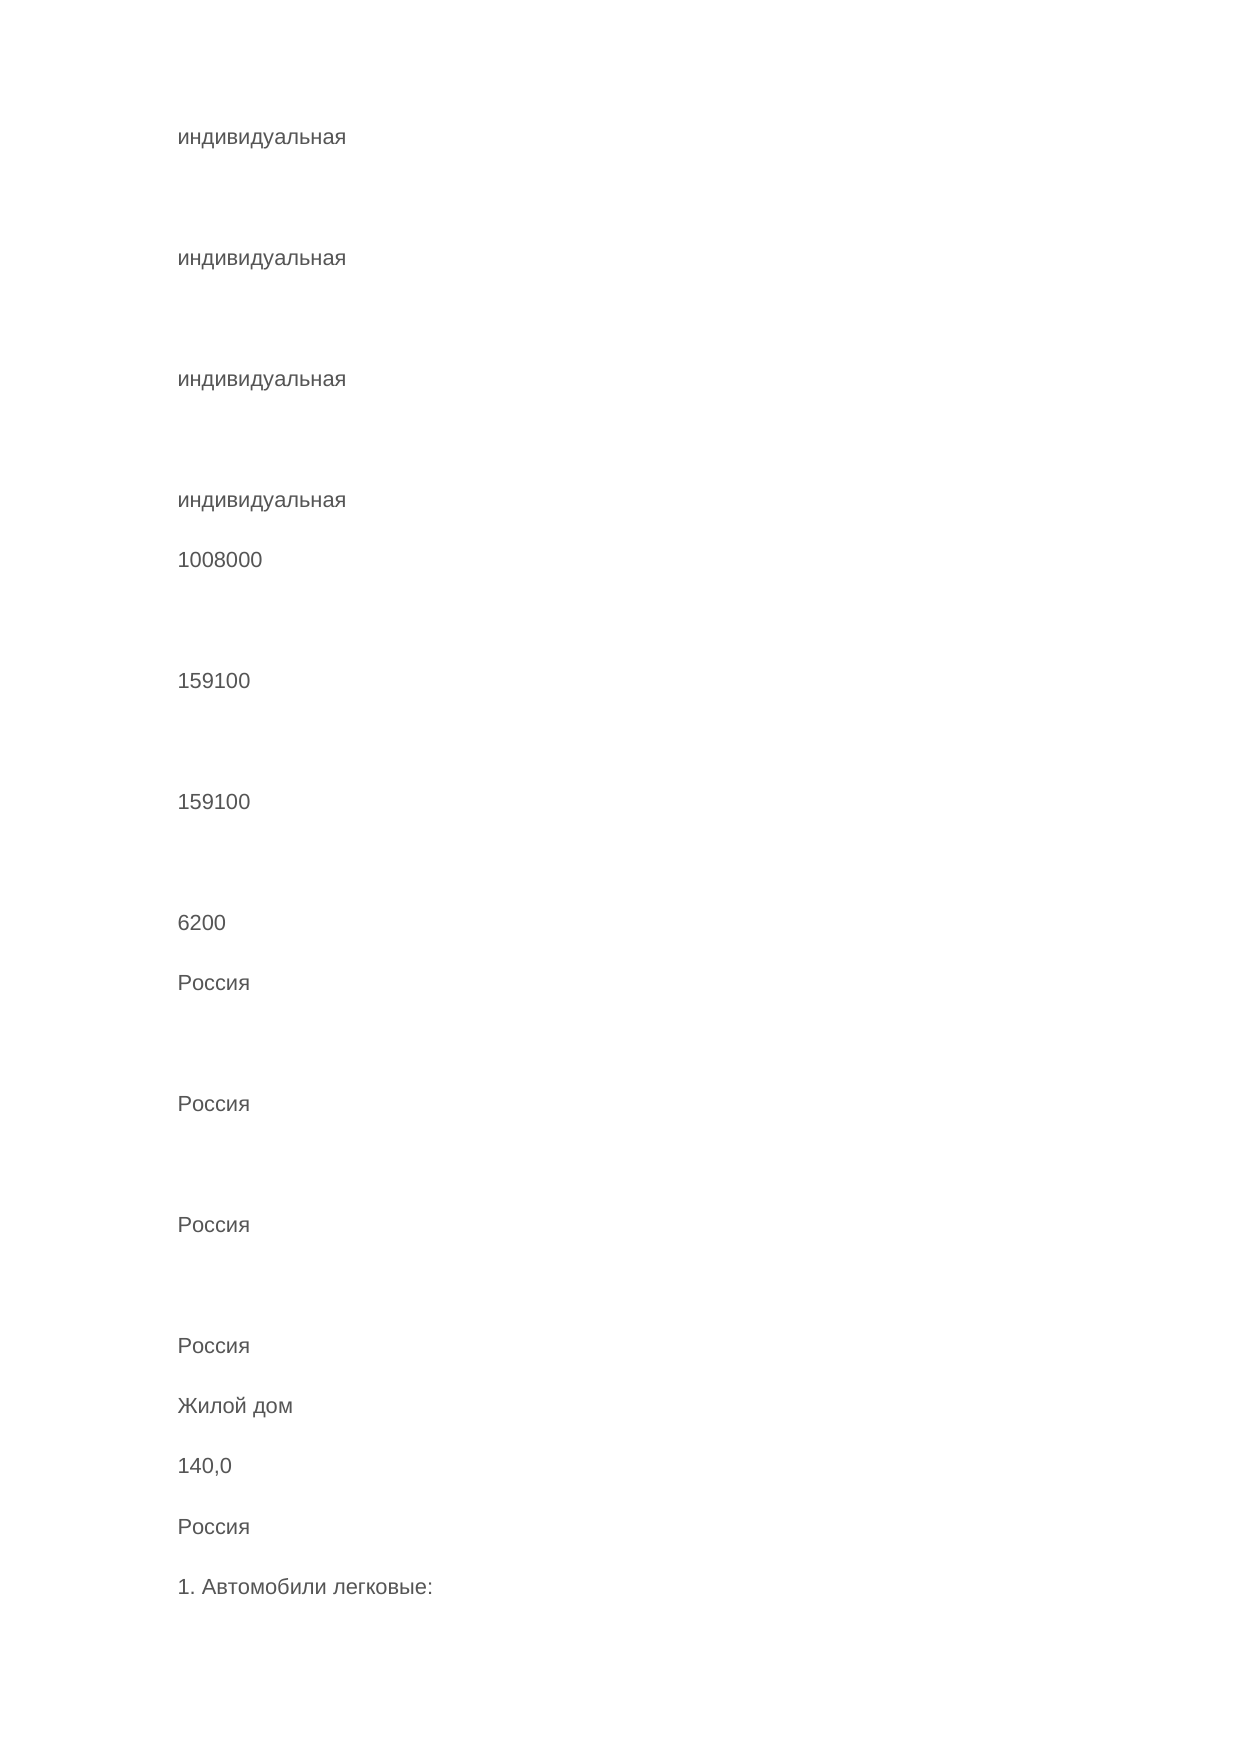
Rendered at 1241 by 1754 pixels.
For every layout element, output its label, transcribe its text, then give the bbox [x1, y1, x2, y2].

text Россия [177, 1508, 1152, 1539]
text 140,0 [177, 1447, 1152, 1478]
text 159100 [177, 783, 1152, 814]
text индивидуальная [177, 239, 1152, 270]
text индивидуальная [177, 481, 1152, 512]
text 1008000 [177, 541, 1152, 572]
text 1. Автомобили легковые: [177, 1568, 1152, 1599]
text Жилой дом [177, 1387, 1152, 1418]
text Россия [177, 1326, 1152, 1358]
text Россия [177, 1206, 1152, 1237]
text индивидуальная [177, 360, 1152, 391]
text 159100 [177, 662, 1152, 693]
text Россия [177, 964, 1152, 995]
text Россия [177, 1085, 1152, 1116]
text 6200 [177, 903, 1152, 935]
text индивидуальная [177, 118, 1152, 149]
